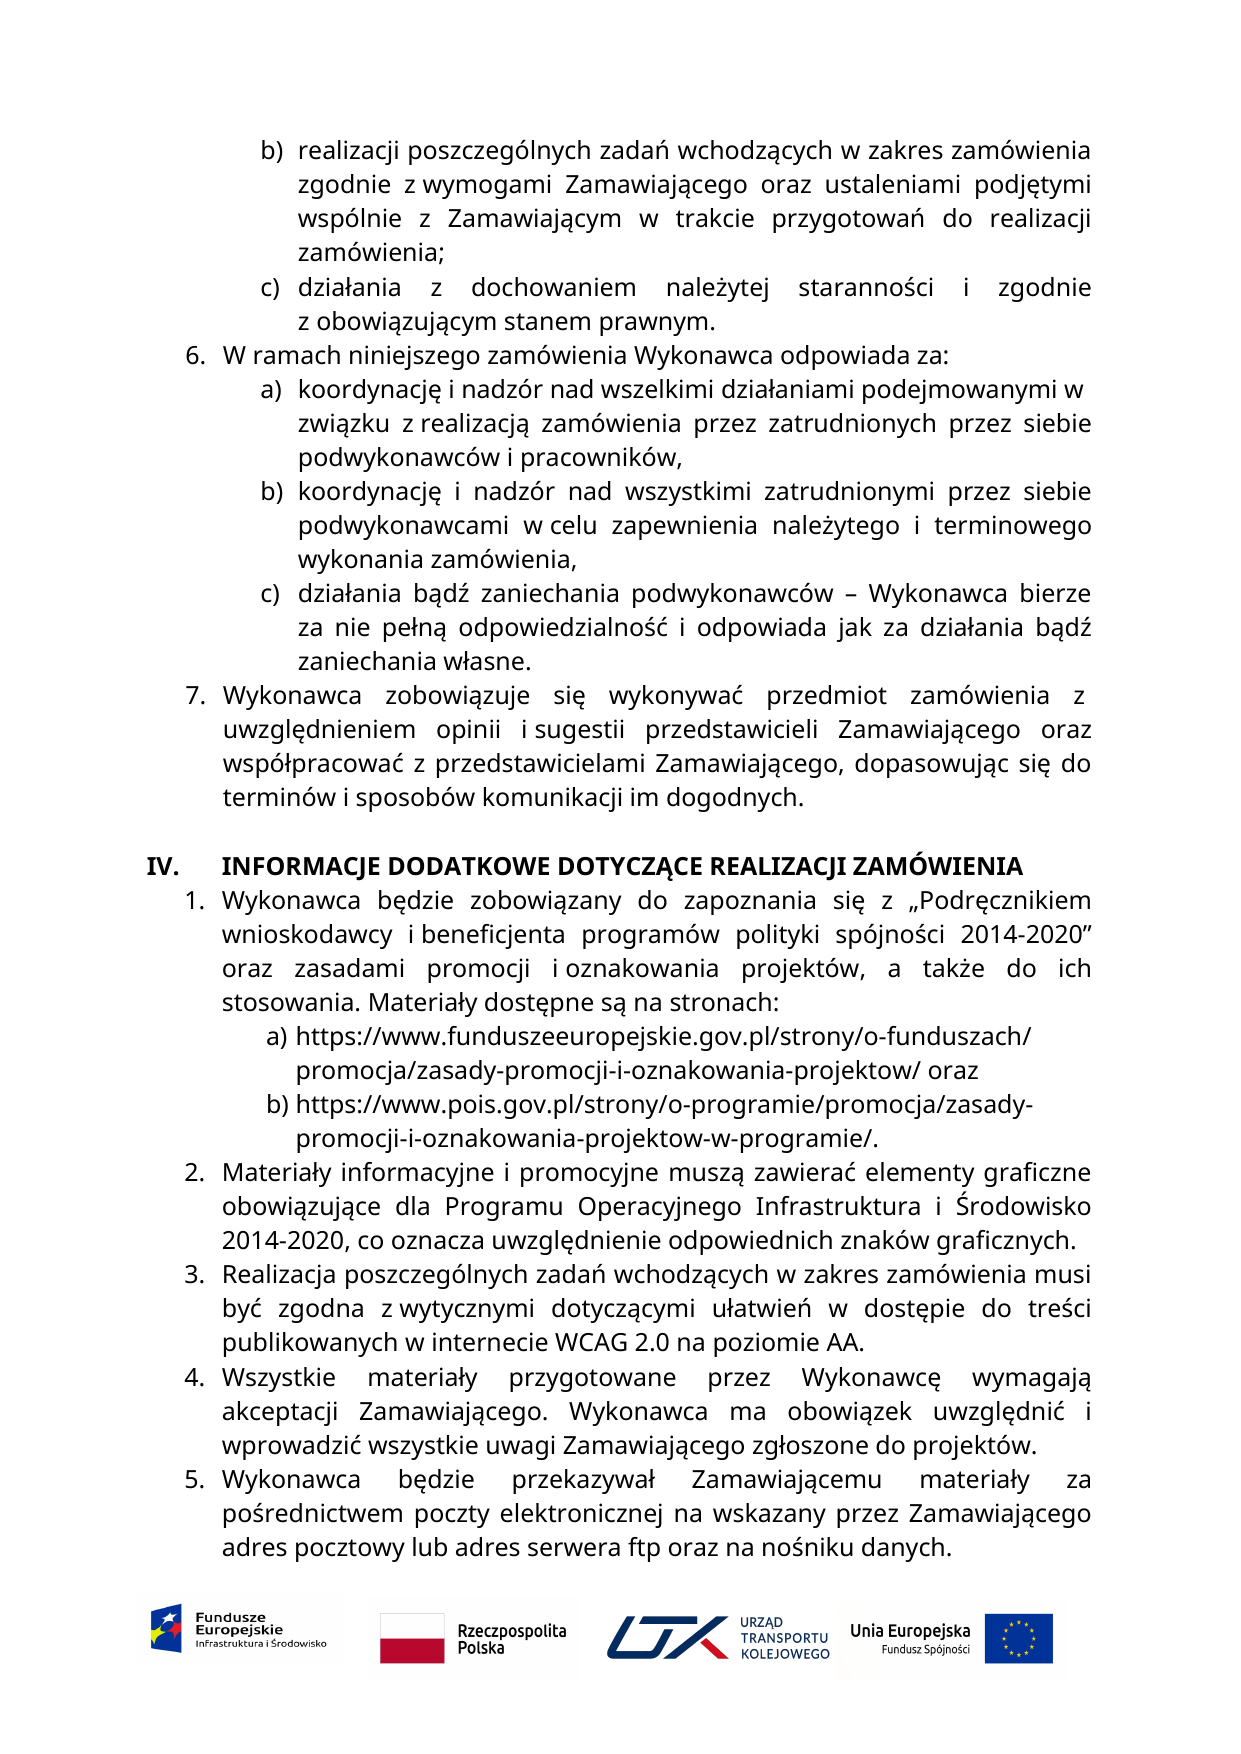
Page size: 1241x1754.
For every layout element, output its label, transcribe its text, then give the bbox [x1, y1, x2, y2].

list https://www.funduszeeuropejskie.gov.pl/strony/o-funduszach/promocja/zasady-promocji-i-oznakowania-projektow/ oraz [266, 1018, 1092, 1087]
list Wszystkie materiały przygotowane przez Wykonawcę wymagają akceptacji Zamawiającego. Wykonawca ma obowiązek uwzględnić i wprowadzić wszystkie uwagi Zamawiającego zgłoszone do projektów. [184, 1359, 1092, 1461]
list działania bądź zaniechania podwykonawców – Wykonawca bierze za nie pełną odpowiedzialność i odpowiada jak za działania bądź zaniechania własne. [260, 576, 1092, 678]
list W ramach niniejszego zamówienia Wykonawca odpowiada za: [185, 337, 1092, 371]
list Wykonawca będzie zobowiązany do zapoznania się z „Podręcznikiem wnioskodawcy i beneficjenta programów polityki spójności 2014-2020” oraz zasadami promocji i oznakowania projektów, a także do ich stosowania. Materiały dostępne są na stronach: [184, 882, 1092, 1018]
list koordynację i nadzór nad wszystkimi zatrudnionymi przez siebie podwykonawcami w celu zapewnienia należytego i terminowego wykonania zamówienia, [260, 473, 1092, 576]
picture [367, 1597, 580, 1680]
list https://www.pois.gov.pl/strony/o-programie/promocja/zasady-promocji-i-oznakowania-projektow-w-programie/. [266, 1087, 1092, 1155]
list działania z dochowaniem należytej staranności i zgodnie z obowiązującym stanem prawnym. [260, 269, 1092, 337]
list Wykonawca będzie przekazywał Zamawiającemu materiały za pośrednictwem poczty elektronicznej na wskazany przez Zamawiającego adres pocztowy lub adres serwera ftp oraz na nośniku danych. [184, 1461, 1092, 1563]
list Realizacja poszczególnych zadań wchodzących w zakres zamówienia musi być zgodna z wytycznymi dotyczącymi ułatwień w dostępie do treści publikowanych w internecie WCAG 2.0 na poziomie AA. [184, 1257, 1092, 1359]
picture [136, 1591, 343, 1665]
picture [598, 1597, 1068, 1680]
list realizacji poszczególnych zadań wchodzących w zakres zamówienia zgodnie z wymogami Zamawiającego oraz ustaleniami podjętymi wspólnie z Zamawiającym w trakcie przygotowań do realizacji zamówienia; [260, 133, 1092, 269]
list Materiały informacyjne i promocyjne muszą zawierać elementy graficzne obowiązujące dla Programu Operacyjnego Infrastruktura i Środowisko 2014-2020, co oznacza uwzględnienie odpowiednich znaków graficznych. [184, 1155, 1092, 1257]
list Wykonawca zobowiązuje się wykonywać przedmiot zamówienia z uwzględnieniem opinii i sugestii przedstawicieli Zamawiającego oraz współpracować z przedstawicielami Zamawiającego, dopasowując się do terminów i sposobów komunikacji im dogodnych. [185, 678, 1092, 814]
list INFORMACJE DODATKOWE DOTYCZĄCE REALIZACJI ZAMÓWIENIA [147, 848, 1092, 882]
list koordynację i nadzór nad wszelkimi działaniami podejmowanymi w związku z realizacją zamówienia przez zatrudnionych przez siebie podwykonawców i pracowników, [260, 371, 1092, 473]
